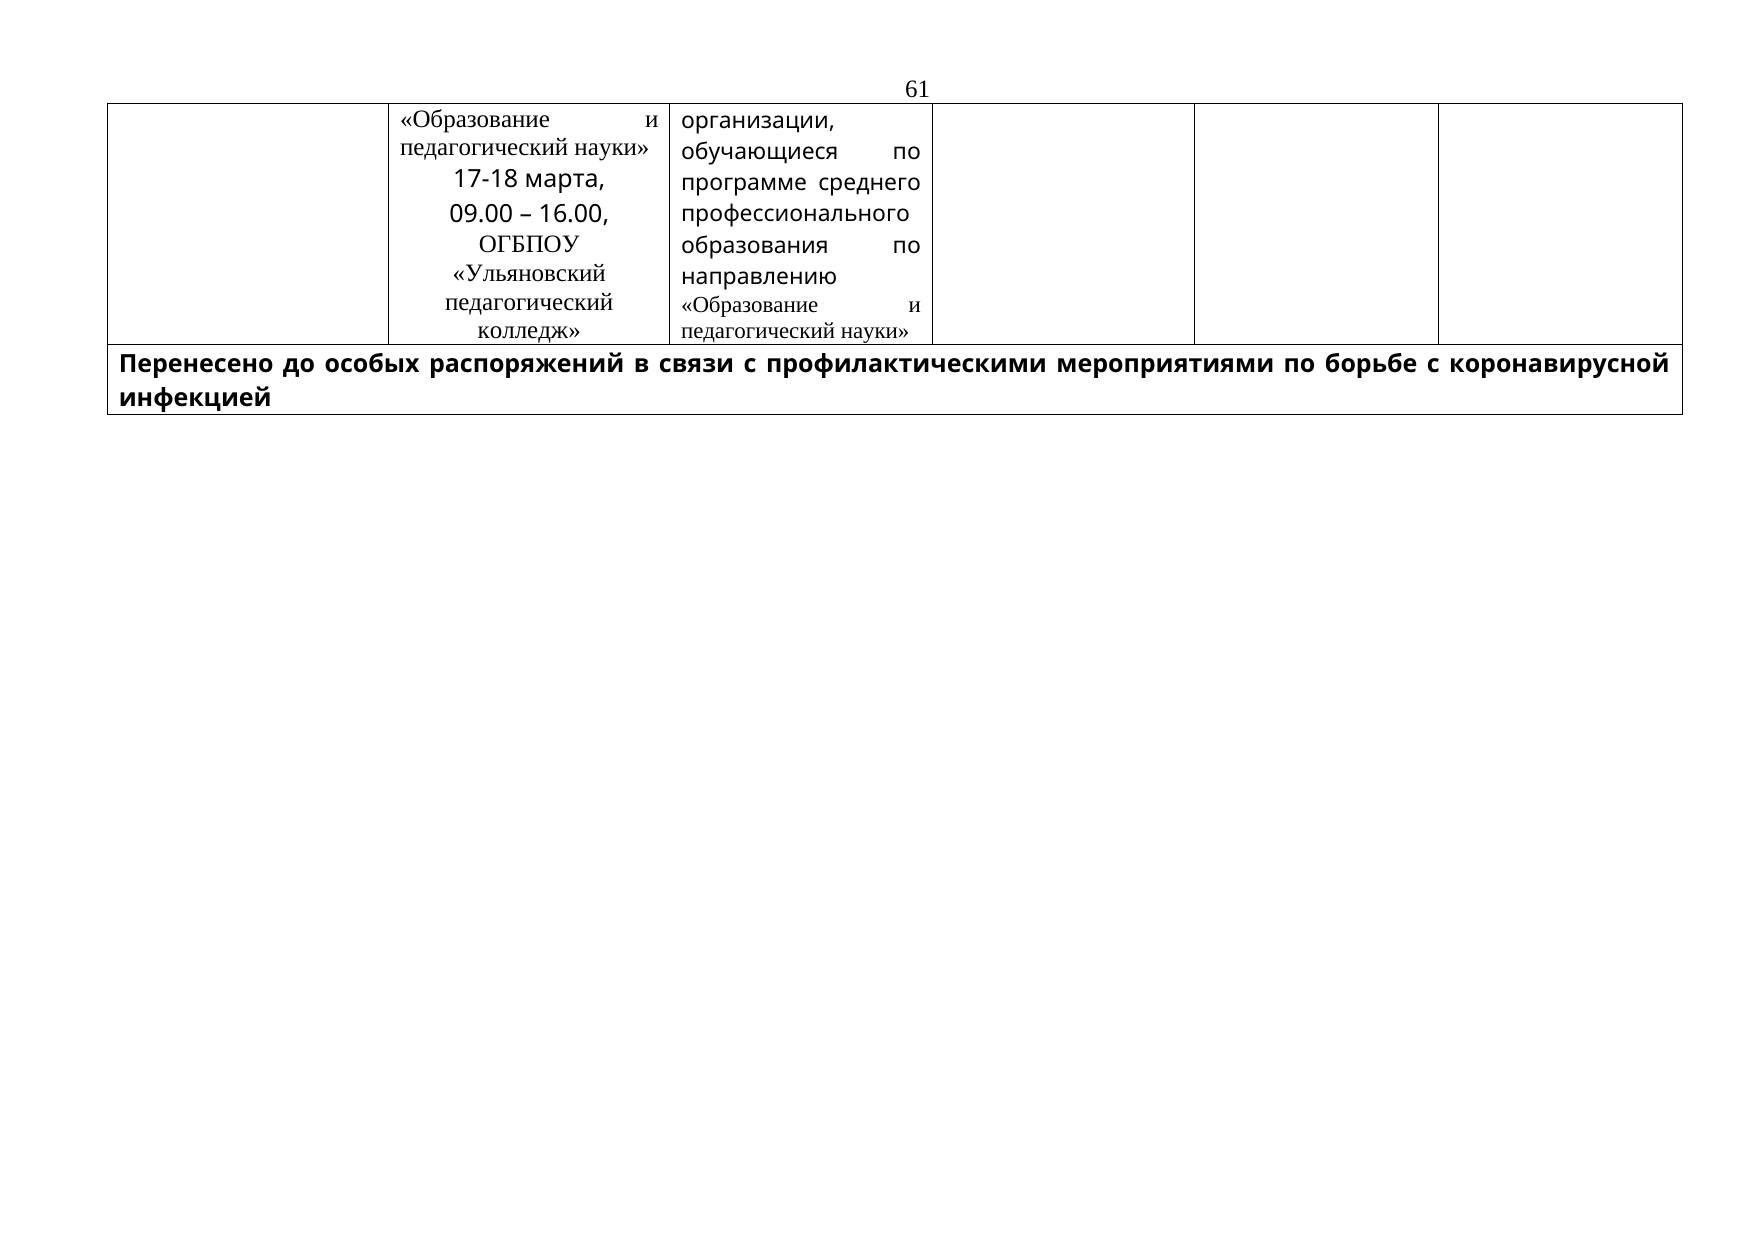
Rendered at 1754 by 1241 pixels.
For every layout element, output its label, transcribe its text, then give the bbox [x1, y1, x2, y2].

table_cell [670, 104, 932, 344]
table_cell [108, 104, 388, 344]
table_cell Перенесено до особых распоряжений в связи с профилактическими мероприятиями по борьбе с коронавирусной инфекцией [108, 345, 1682, 413]
table_cell [1439, 104, 1682, 344]
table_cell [933, 104, 1194, 344]
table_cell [389, 104, 669, 344]
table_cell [1195, 104, 1438, 344]
